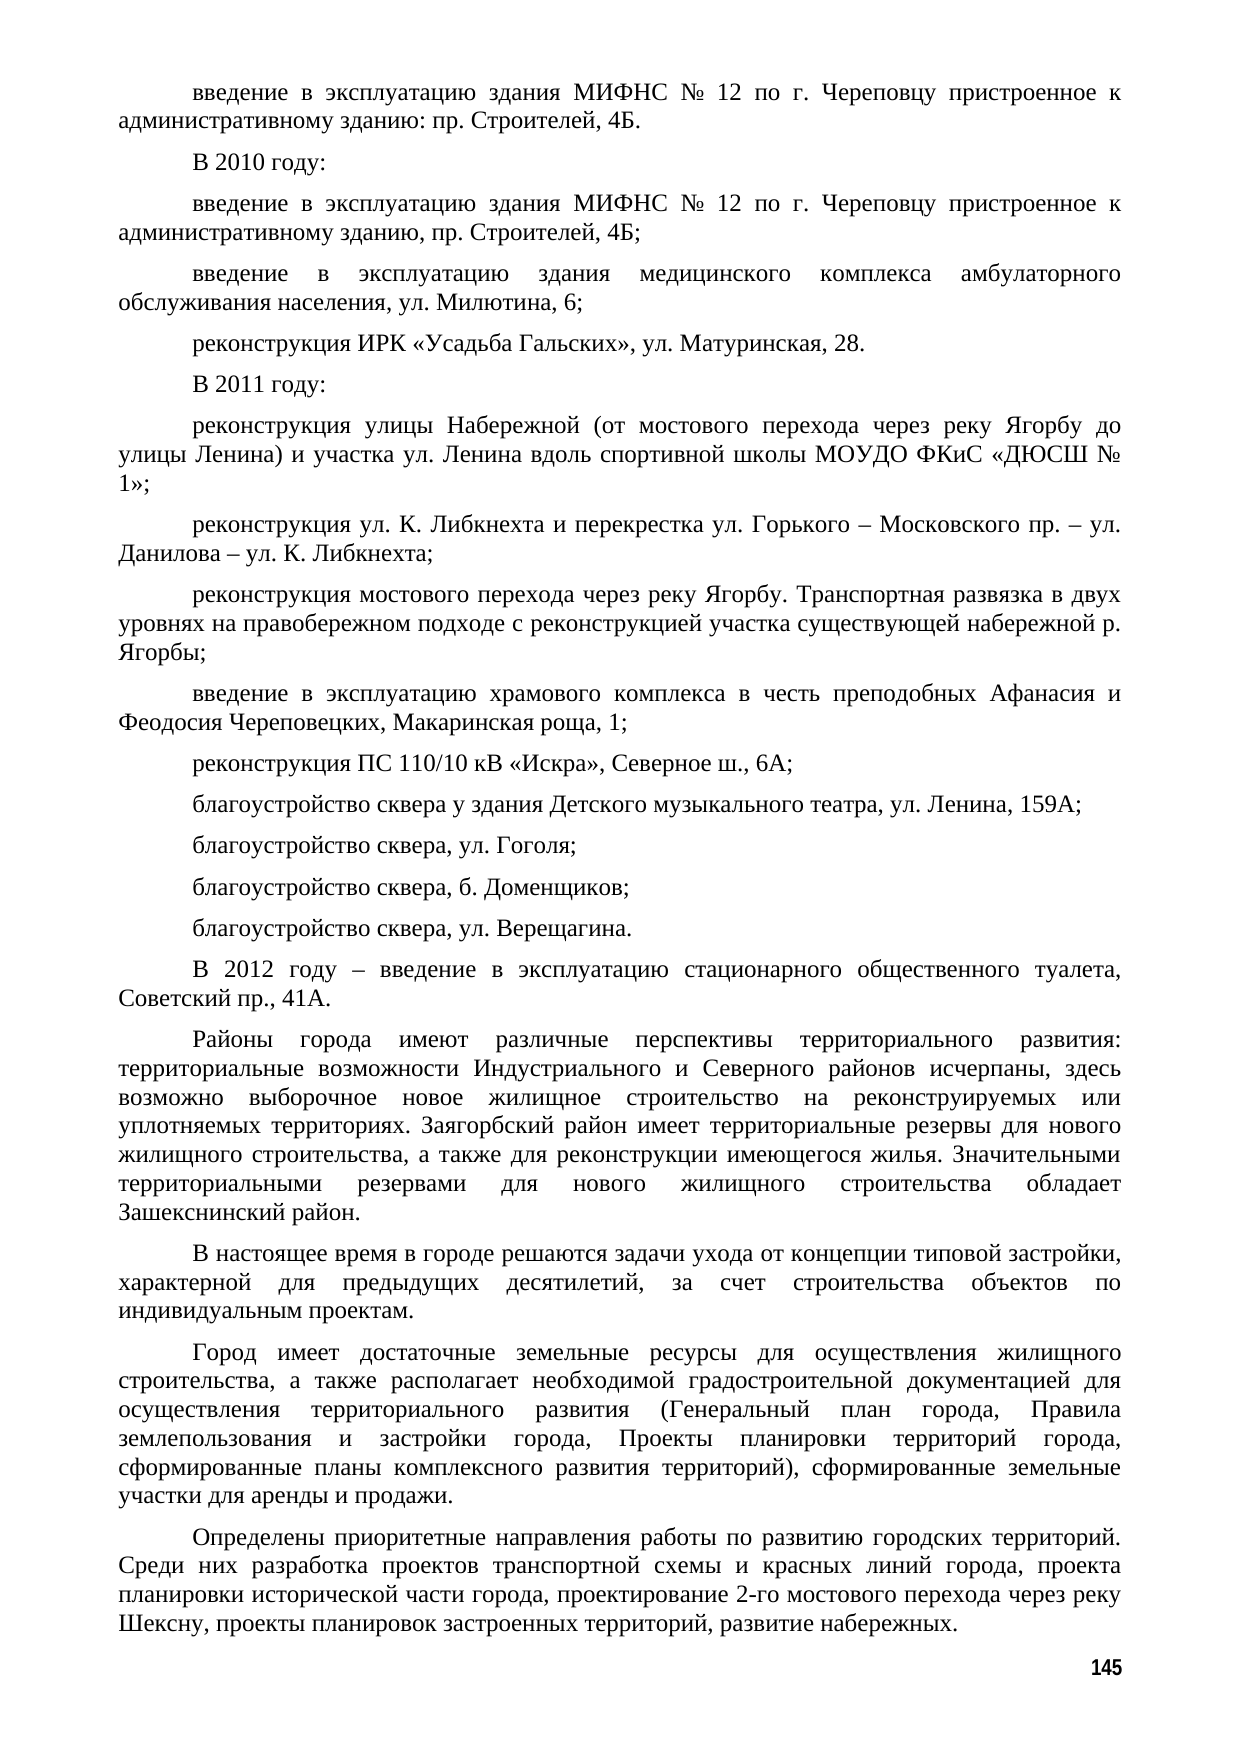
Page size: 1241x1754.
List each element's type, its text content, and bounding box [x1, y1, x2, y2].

text реконструкция ул. К. Либкнехта и перекрестка ул. Горького – Московского пр. – ул. Данилова – ул. К. Либкнехта; [118, 509, 1122, 567]
text введение в эксплуатацию здания МИФНС № 12 по г. Череповцу пристроенное к административному зданию, пр. Строителей, 4Б; [118, 188, 1122, 246]
text В 2011 году: [118, 369, 1122, 398]
text реконструкция ПС 110/10 кВ «Искра», Северное ш., 6А; [118, 748, 1122, 777]
text благоустройство сквера, ул. Гоголя; [118, 831, 1122, 859]
text Определены приоритетные направления работы по развитию городских территорий. Среди них разработка проектов транспортной схемы и красных линий города, проекта планировки исторической части города, проектирование 2-го мостового перехода через реку Шексну, проекты планировок застроенных территорий, развитие набережных. [118, 1522, 1122, 1637]
text благоустройство сквера, б. Доменщиков; [118, 872, 1122, 901]
text Город имеет достаточные земельные ресурсы для осуществления жилищного строительства, а также располагает необходимой градостроительной документацией для осуществления территориального развития (Генеральный план города, Правила землепользования и застройки города, Проекты планировки территорий города, сформированные планы комплексного развития территорий), сформированные земельные участки для аренды и продажи. [118, 1337, 1122, 1509]
text В 2012 году – введение в эксплуатацию стационарного общественного туалета, Советский пр., 41А. [118, 954, 1122, 1012]
text благоустройство сквера у здания Детского музыкального театра, ул. Ленина, 159А; [118, 789, 1122, 818]
text реконструкция улицы Набережной (от мостового перехода через реку Ягорбу до улицы Ленина) и участка ул. Ленина вдоль спортивной школы МОУДО ФКиС «ДЮСШ № 1»; [118, 411, 1122, 497]
text введение в эксплуатацию храмового комплекса в честь преподобных Афанасия и Феодосия Череповецких, Макаринская роща, 1; [118, 678, 1122, 736]
text В 2010 году: [118, 147, 1122, 176]
text В настоящее время в городе решаются задачи ухода от концепции типовой застройки, характерной для предыдущих десятилетий, за счет строительства объектов по индивидуальным проектам. [118, 1238, 1122, 1324]
text реконструкция ИРК «Усадьба Гальских», ул. Матуринская, 28. [118, 328, 1122, 357]
text введение в эксплуатацию здания медицинского комплекса амбулаторного обслуживания населения, ул. Милютина, 6; [118, 258, 1122, 316]
text благоустройство сквера, ул. Верещагина. [118, 913, 1122, 942]
text введение в эксплуатацию здания МИФНС № 12 по г. Череповцу пристроенное к административному зданию: пр. Строителей, 4Б. [118, 77, 1122, 134]
text реконструкция мостового перехода через реку Ягорбу. Транспортная развязка в двух уровнях на правобережном подходе с реконструкцией участка существующей набережной р. Ягорбы; [118, 579, 1122, 666]
text Районы города имеют различные перспективы территориального развития: территориальные возможности Индустриального и Северного районов исчерпаны, здесь возможно выборочное новое жилищное строительство на реконструируемых или уплотняемых территориях. Заягорбский район имеет территориальные резервы для нового жилищного строительства, а также для реконструкции имеющегося жилья. Значительными территориальными резервами для нового жилищного строительства обладает Зашекснинский район. [118, 1024, 1122, 1226]
